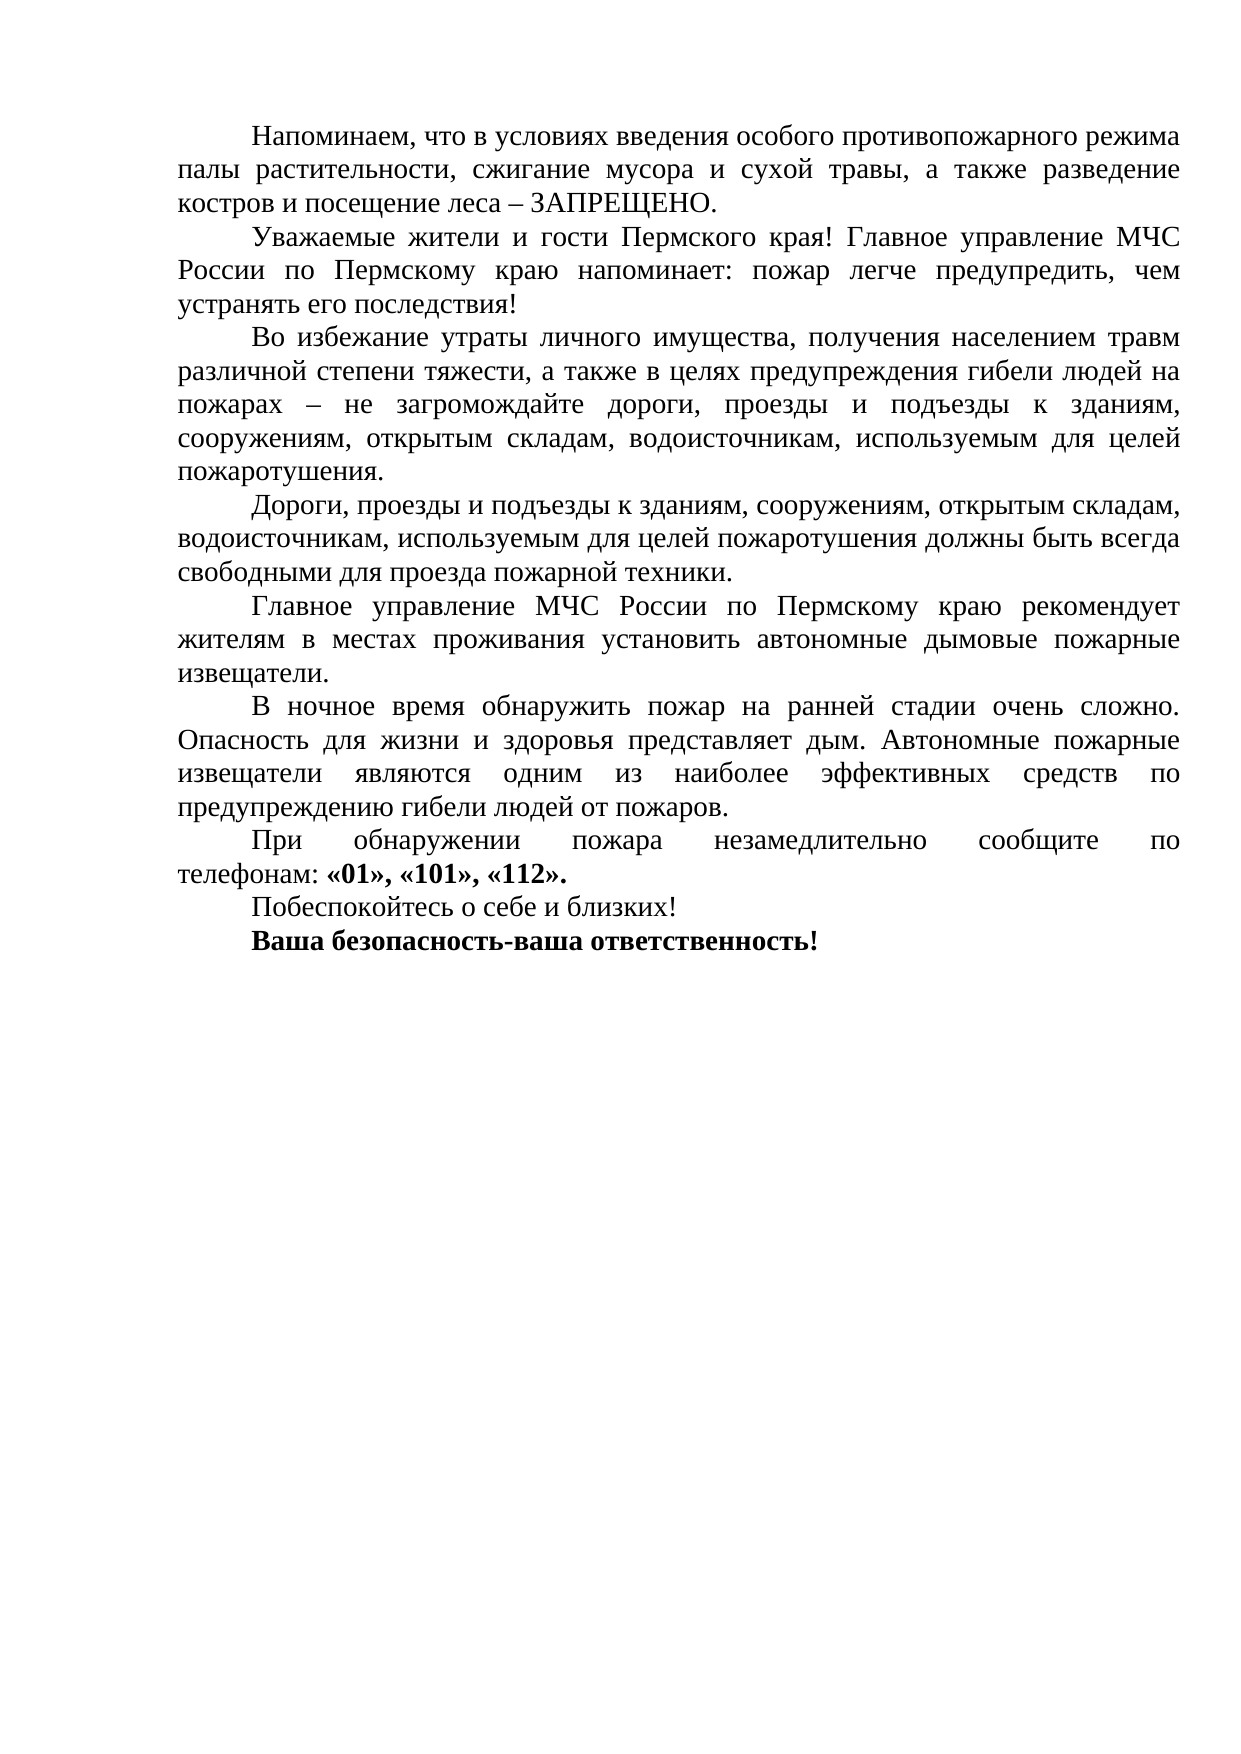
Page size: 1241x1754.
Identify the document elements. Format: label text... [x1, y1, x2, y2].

text В ночное время обнаружить пожар на ранней стадии очень сложно. Опасность для жизни и здоровья представляет дым. Автономные пожарные извещатели являются одним из наиболее эффективных средств по предупреждению гибели людей от пожаров. [177, 688, 1181, 822]
text Напоминаем, что в условиях введения особого противопожарного режима палы растительности, сжигание мусора и сухой травы, а также разведение костров и посещение леса – ЗАПРЕЩЕНО. [177, 118, 1181, 219]
text Дороги, проезды и подъезды к зданиям, сооружениям, открытым складам, водоисточникам, используемым для целей пожаротушения должны быть всегда свободными для проезда пожарной техники. [177, 487, 1181, 588]
text Побеспокойтесь о себе и близких! [177, 889, 1181, 923]
text Главное управление МЧС России по Пермскому краю рекомендует жителям в местах проживания установить автономные дымовые пожарные извещатели. [177, 588, 1181, 688]
text Уважаемые жители и гости Пермского края! Главное управление МЧС России по Пермскому краю напоминает: пожар легче предупредить, чем устранять его последствия! [177, 219, 1181, 319]
text При обнаружении пожара незамедлительно сообщите по телефонам: «01», «101», «112». [177, 822, 1181, 889]
text Ваша безопасность-ваша ответственность! [177, 923, 1181, 957]
text Во избежание утраты личного имущества, получения населением травм различной степени тяжести, а также в целях предупреждения гибели людей на пожарах – не загромождайте дороги, проезды и подъезды к зданиям, сооружениям, открытым складам, водоисточникам, используемым для целей пожаротушения. [177, 319, 1181, 487]
